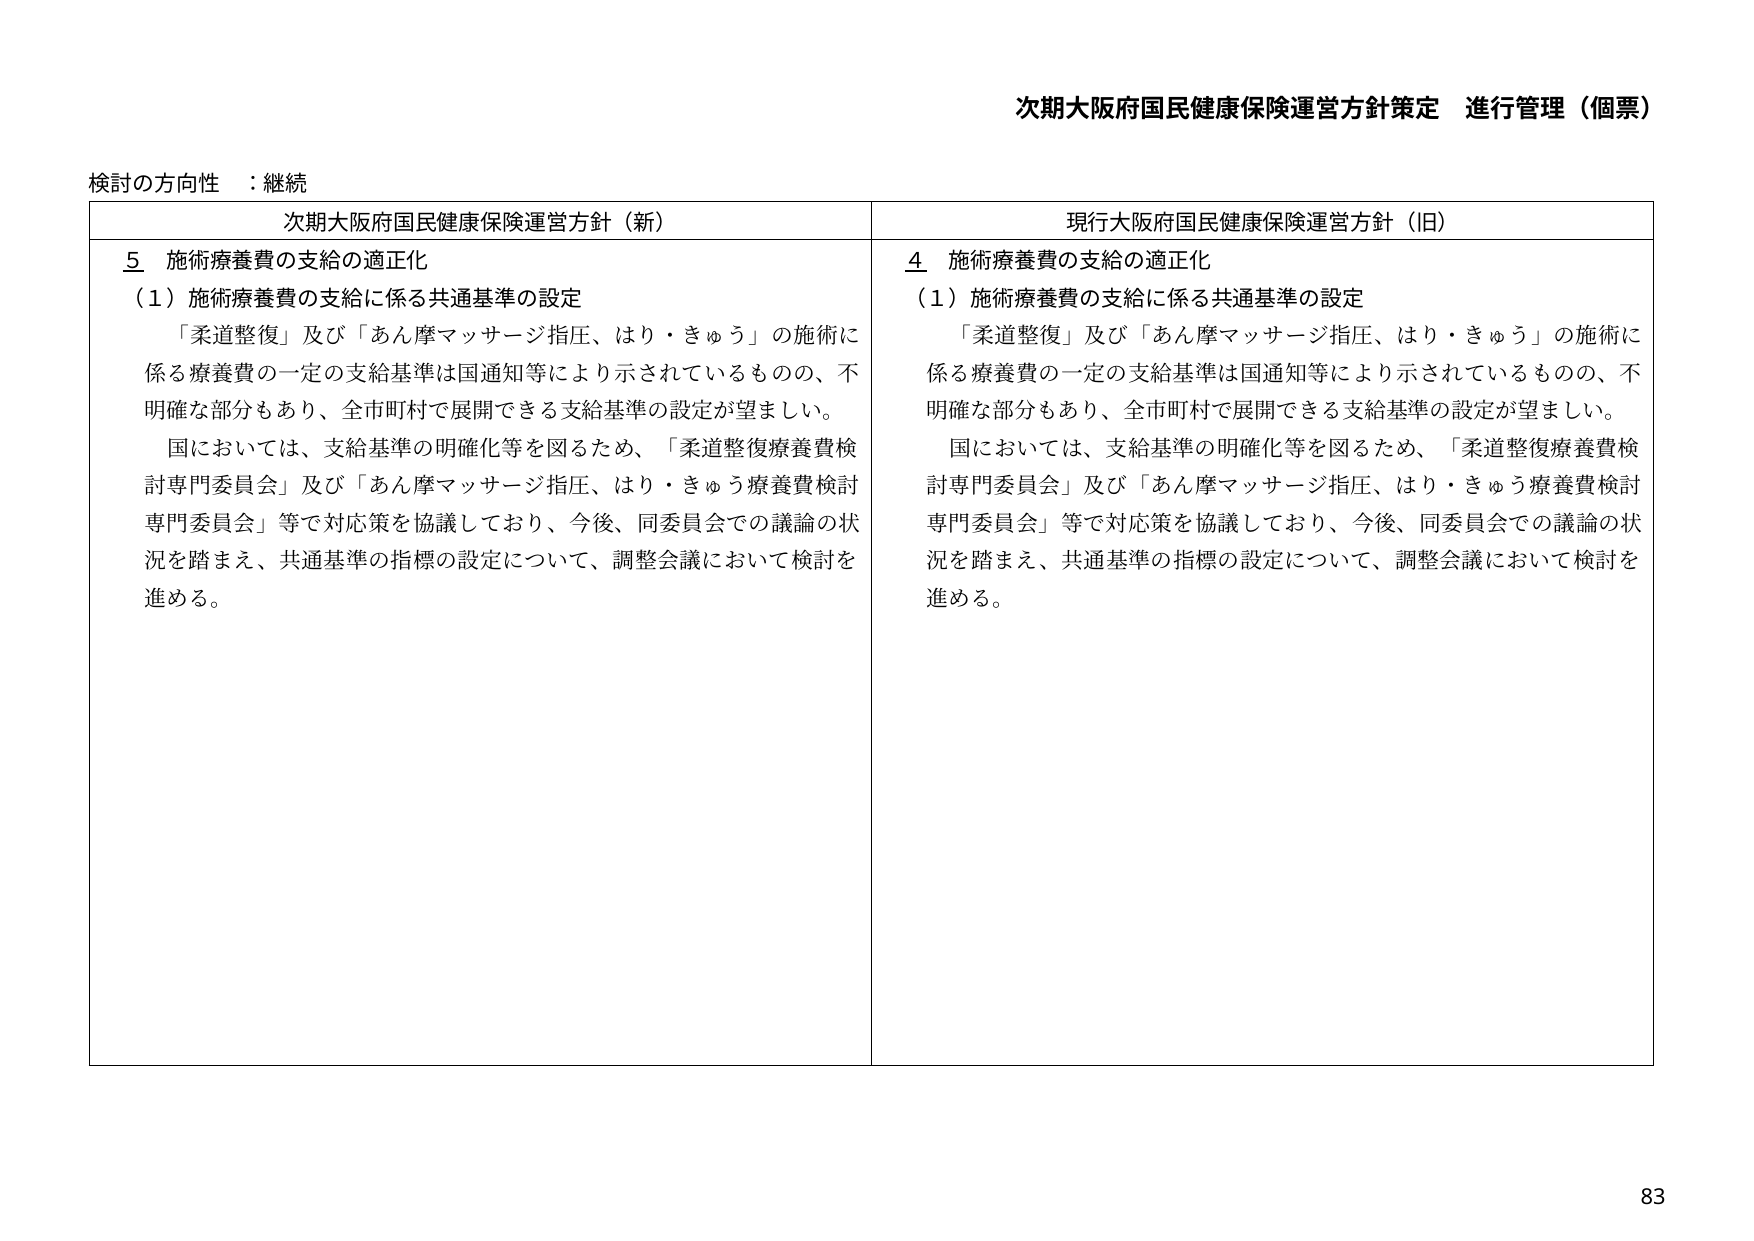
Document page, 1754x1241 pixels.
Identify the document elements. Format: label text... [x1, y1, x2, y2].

table_cell ５ 施術療養費の支給の適正化 （１）施術療養費の支給に係る共通基準の設定 「柔道整復」及び「あん摩マッサージ指圧、はり・きゅう」の施術に係る療養費の一定の支給基準は国通知等により示されているものの、不明確な部分もあり、全市町村で展開できる支給基準の設定が望ましい。 国においては、支給基準の明確化等を図るため、「柔道整復療養費検討専門委員会」及び「あん摩マッサージ指圧、はり・きゅう療養費検討専門委員会」等で対応策を協議しており、今後、同委員会での議論の状況を踏まえ、共通基準の指標の設定について、調整会議において検討を進める。 [90, 240, 871, 1065]
text 検討の方向性 ：継続 [89, 163, 1665, 201]
table_cell ４ 施術療養費の支給の適正化 （１）施術療養費の支給に係る共通基準の設定 「柔道整復」及び「あん摩マッサージ指圧、はり・きゅう」の施術に係る療養費の一定の支給基準は国通知等により示されているものの、不明確な部分もあり、全市町村で展開できる支給基準の設定が望ましい。 国においては、支給基準の明確化等を図るため、「柔道整復療養費検討専門委員会」及び「あん摩マッサージ指圧、はり・きゅう療養費検討専門委員会」等で対応策を協議しており、今後、同委員会での議論の状況を踏まえ、共通基準の指標の設定について、調整会議において検討を進める。 [872, 240, 1653, 1065]
table_header 次期大阪府国民健康保険運営方針（新） [90, 202, 871, 239]
table_header 現行大阪府国民健康保険運営方針（旧） [872, 202, 1653, 239]
